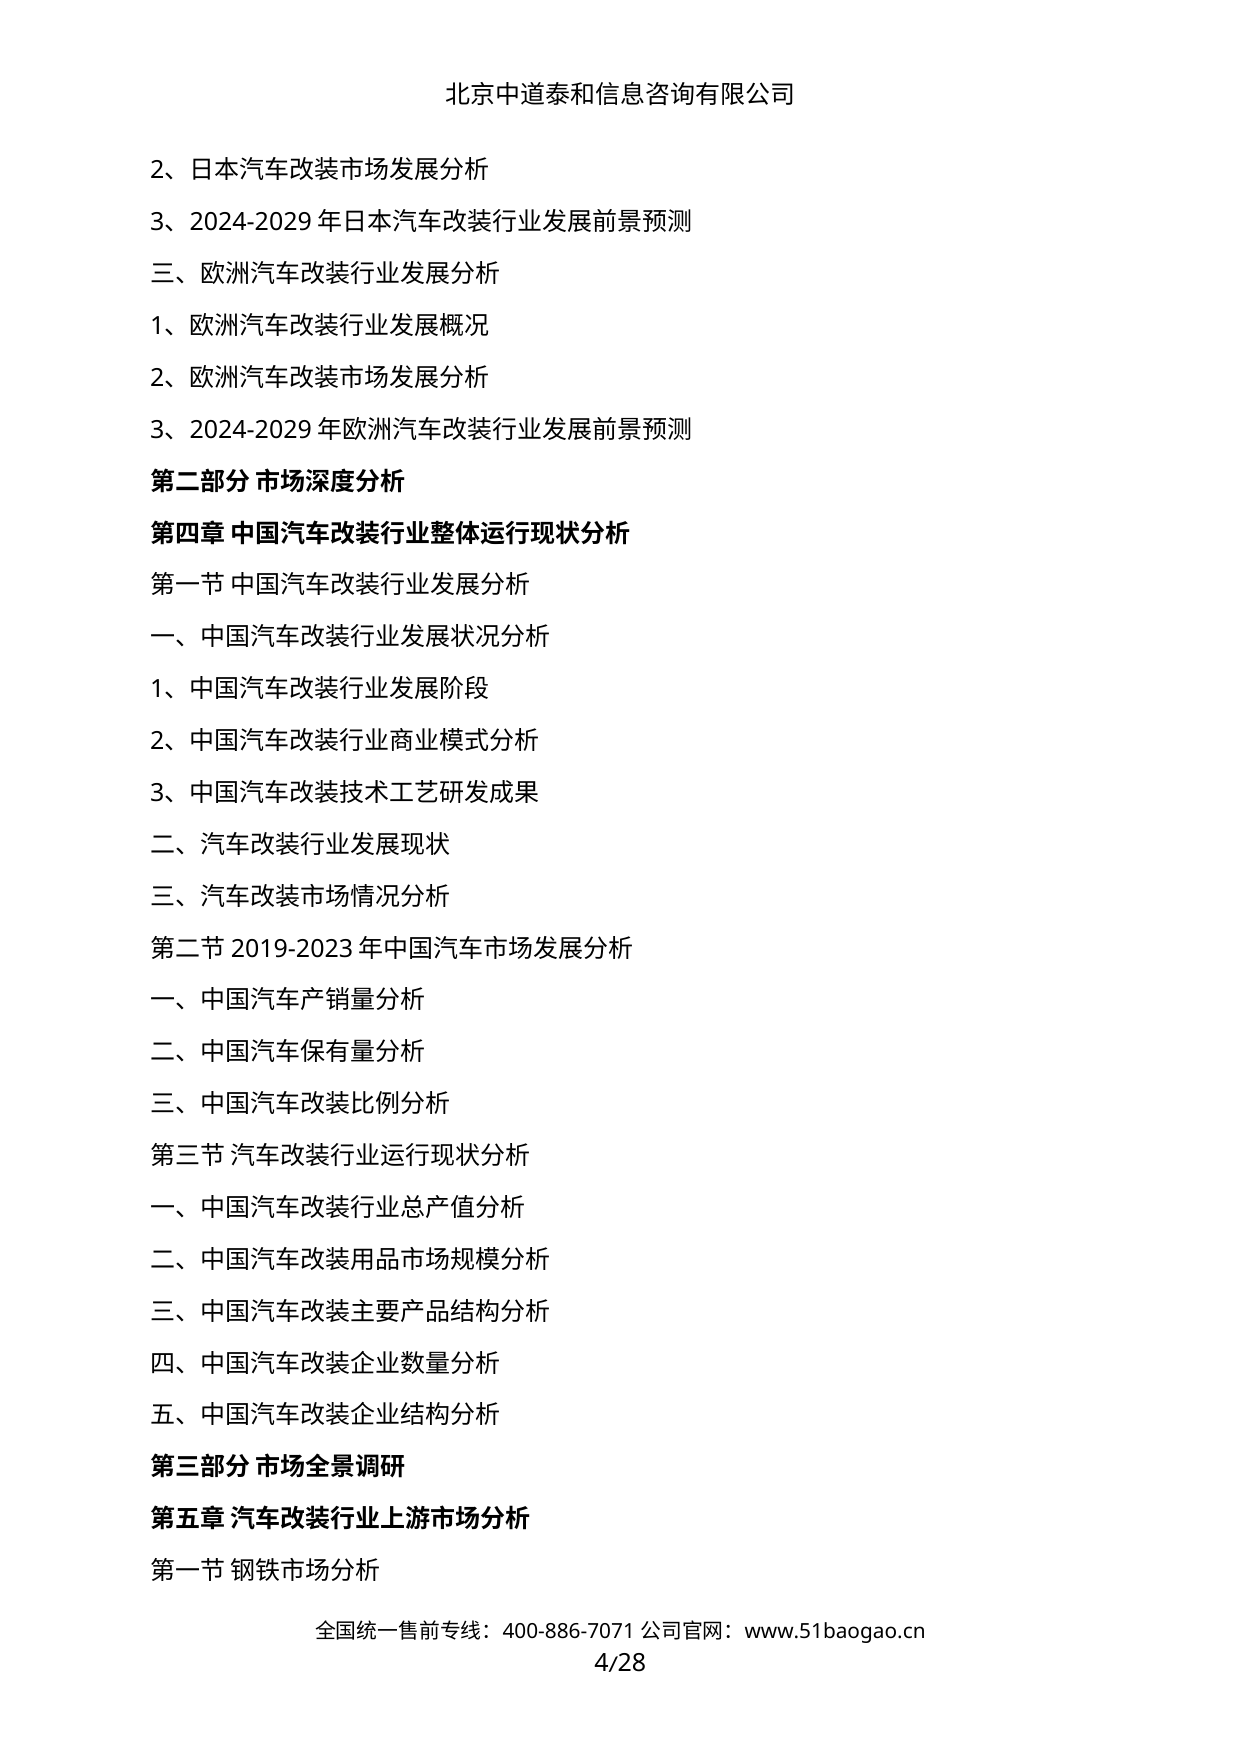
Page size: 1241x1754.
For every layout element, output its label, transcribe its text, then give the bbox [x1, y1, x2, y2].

text 二、中国汽车保有量分析 [150, 1032, 1090, 1068]
text 第一节 中国汽车改装行业发展分析 [150, 565, 1090, 601]
text 3、中国汽车改装技术工艺研发成果 [150, 772, 1090, 809]
text 3、2024-2029年欧洲汽车改装行业发展前景预测 [150, 409, 1090, 446]
text 一、中国汽车产销量分析 [150, 980, 1090, 1016]
text 四、中国汽车改装企业数量分析 [150, 1343, 1090, 1379]
text 1、中国汽车改装行业发展阶段 [150, 669, 1090, 705]
text 第三部分 市场全景调研 [150, 1447, 1090, 1483]
text 第三节 汽车改装行业运行现状分析 [150, 1136, 1090, 1172]
text 2、中国汽车改装行业商业模式分析 [150, 721, 1090, 757]
text 2、欧洲汽车改装市场发展分析 [150, 357, 1090, 394]
text 一、中国汽车改装行业发展状况分析 [150, 617, 1090, 653]
text 3、2024-2029年日本汽车改装行业发展前景预测 [150, 202, 1090, 238]
text 第二节 2019-2023年中国汽车市场发展分析 [150, 928, 1090, 964]
text 一、中国汽车改装行业总产值分析 [150, 1187, 1090, 1224]
text 二、中国汽车改装用品市场规模分析 [150, 1239, 1090, 1276]
text 二、汽车改装行业发展现状 [150, 824, 1090, 861]
text 第五章 汽车改装行业上游市场分析 [150, 1499, 1090, 1535]
text 三、中国汽车改装主要产品结构分析 [150, 1291, 1090, 1327]
text 三、汽车改装市场情况分析 [150, 876, 1090, 912]
text 2、日本汽车改装市场发展分析 [150, 150, 1090, 186]
text 三、欧洲汽车改装行业发展分析 [150, 254, 1090, 290]
text 第一节 钢铁市场分析 [150, 1551, 1090, 1587]
text 五、中国汽车改装企业结构分析 [150, 1395, 1090, 1431]
text 第四章 中国汽车改装行业整体运行现状分析 [150, 513, 1090, 549]
text 三、中国汽车改装比例分析 [150, 1084, 1090, 1120]
text 第二部分 市场深度分析 [150, 461, 1090, 497]
text 1、欧洲汽车改装行业发展概况 [150, 306, 1090, 342]
